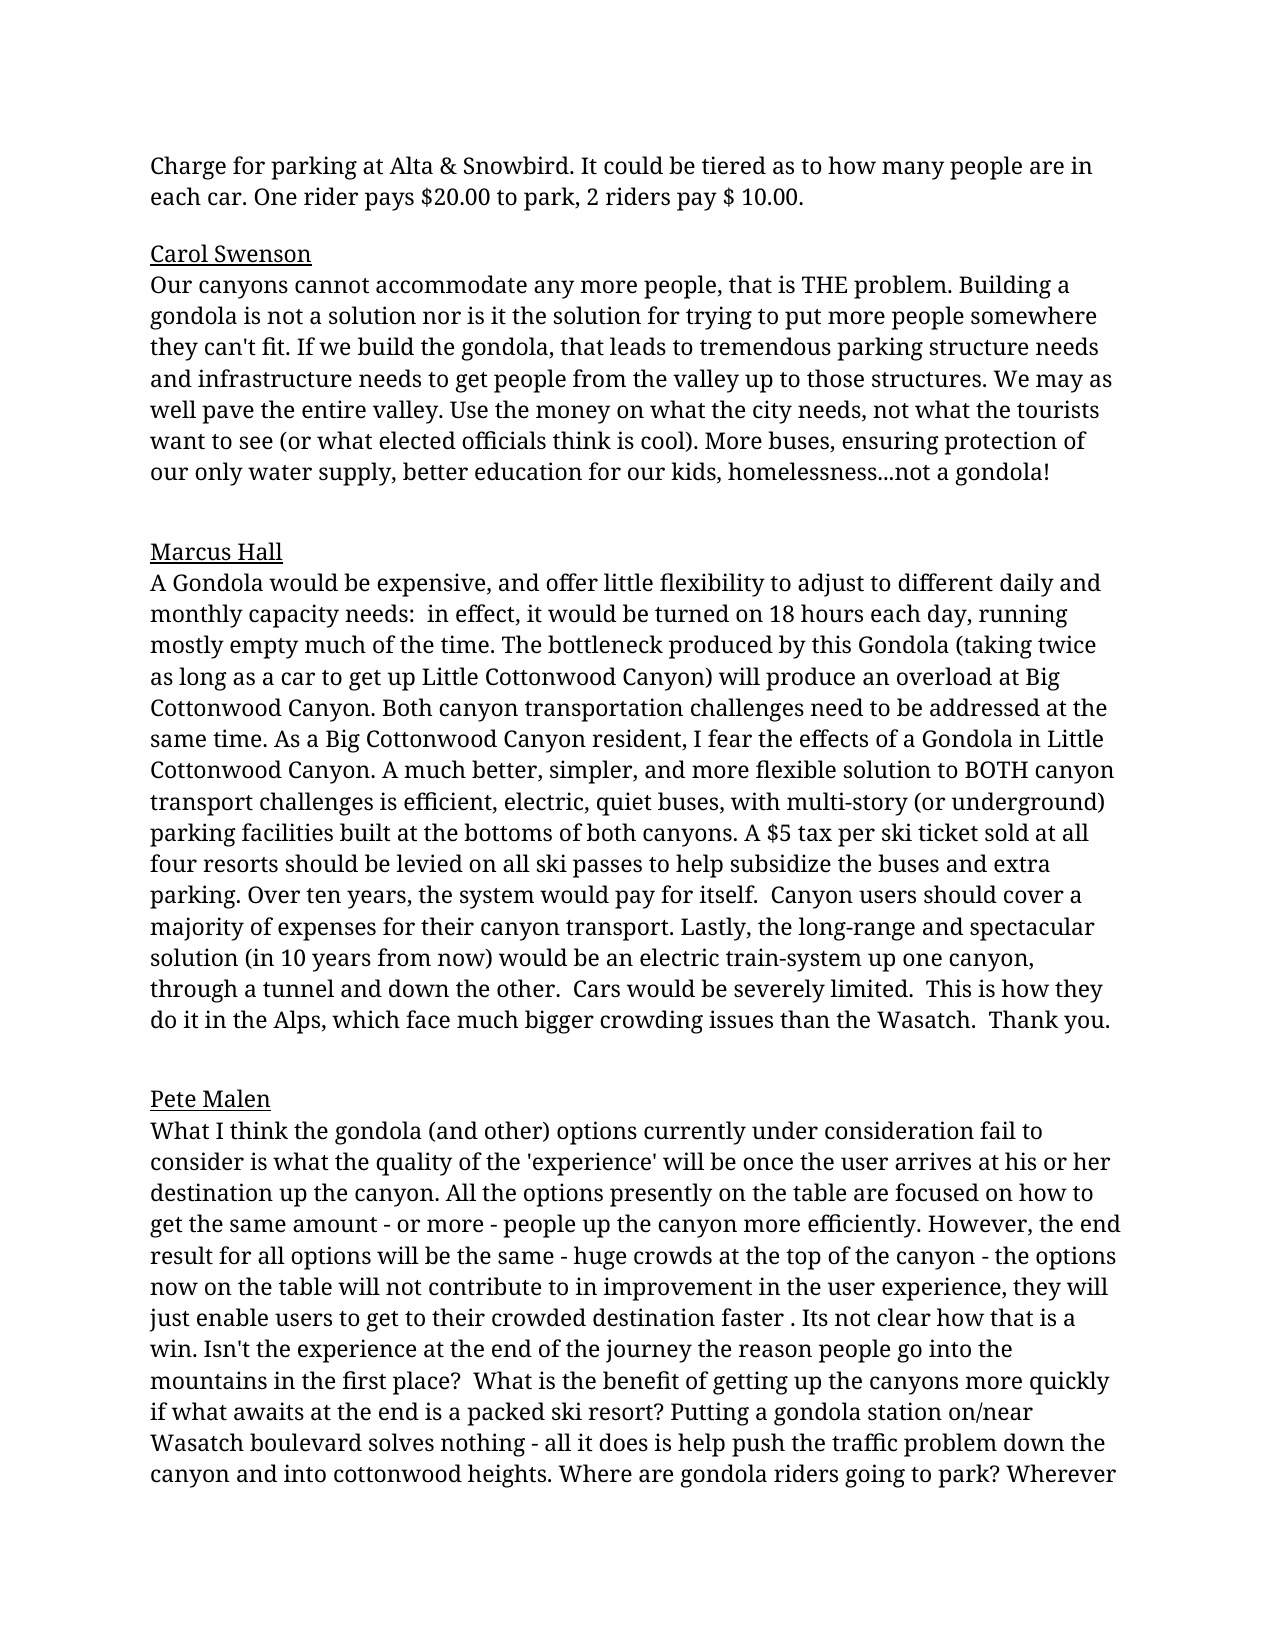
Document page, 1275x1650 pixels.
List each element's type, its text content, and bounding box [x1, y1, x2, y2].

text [150, 1114, 1125, 1489]
text Marcus Hall [150, 535, 1125, 567]
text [150, 150, 1125, 212]
text Carol Swenson [150, 237, 1125, 269]
text A Gondola would be expensive, and offer little flexibility to adjust to different daily and monthly capacity needs: in effect, it would be turned on 18 hours each day, running mostly empty much of the time. The bottleneck produced by this Gondola (taking twice as long as a car to get up Little Cottonwood Canyon) will produce an overload at Big Cottonwood Canyon. Both canyon transportation challenges need to be addressed at the same time. As a Big Cottonwood Canyon resident, I fear the effects of a Gondola in Little Cottonwood Canyon. A much better, simpler, and more flexible solution to BOTH canyon transport challenges is efficient, electric, quiet buses, with multi-story (or underground) parking facilities built at the bottoms of both canyons. A $5 tax per ski ticket sold at all four resorts should be levied on all ski passes to help subsidize the buses and extra parking. Over ten years, the system would pay for itself. Canyon users should cover a majority of expenses for their canyon transport. Lastly, the long-range and spectacular solution (in 10 years from now) would be an electric train-system up one canyon, through a tunnel and down the other. Cars would be severely limited. This is how they do it in the Alps, which face much bigger crowding issues than the Wasatch. Thank you. [150, 567, 1125, 1035]
text Our canyons cannot accommodate any more people, that is THE problem. Building a gondola is not a solution nor is it the solution for trying to put more people somewhere they can't fit. If we build the gondola, that leads to tremendous parking structure needs and infrastructure needs to get people from the valley up to those structures. We may as well pave the entire valley. Use the money on what the city needs, not what the tourists want to see (or what elected officials think is cool). More buses, ensuring protection of our only water supply, better education for our kids, homelessness...not a gondola! [150, 269, 1125, 487]
text Pete Malen [150, 1083, 1125, 1114]
